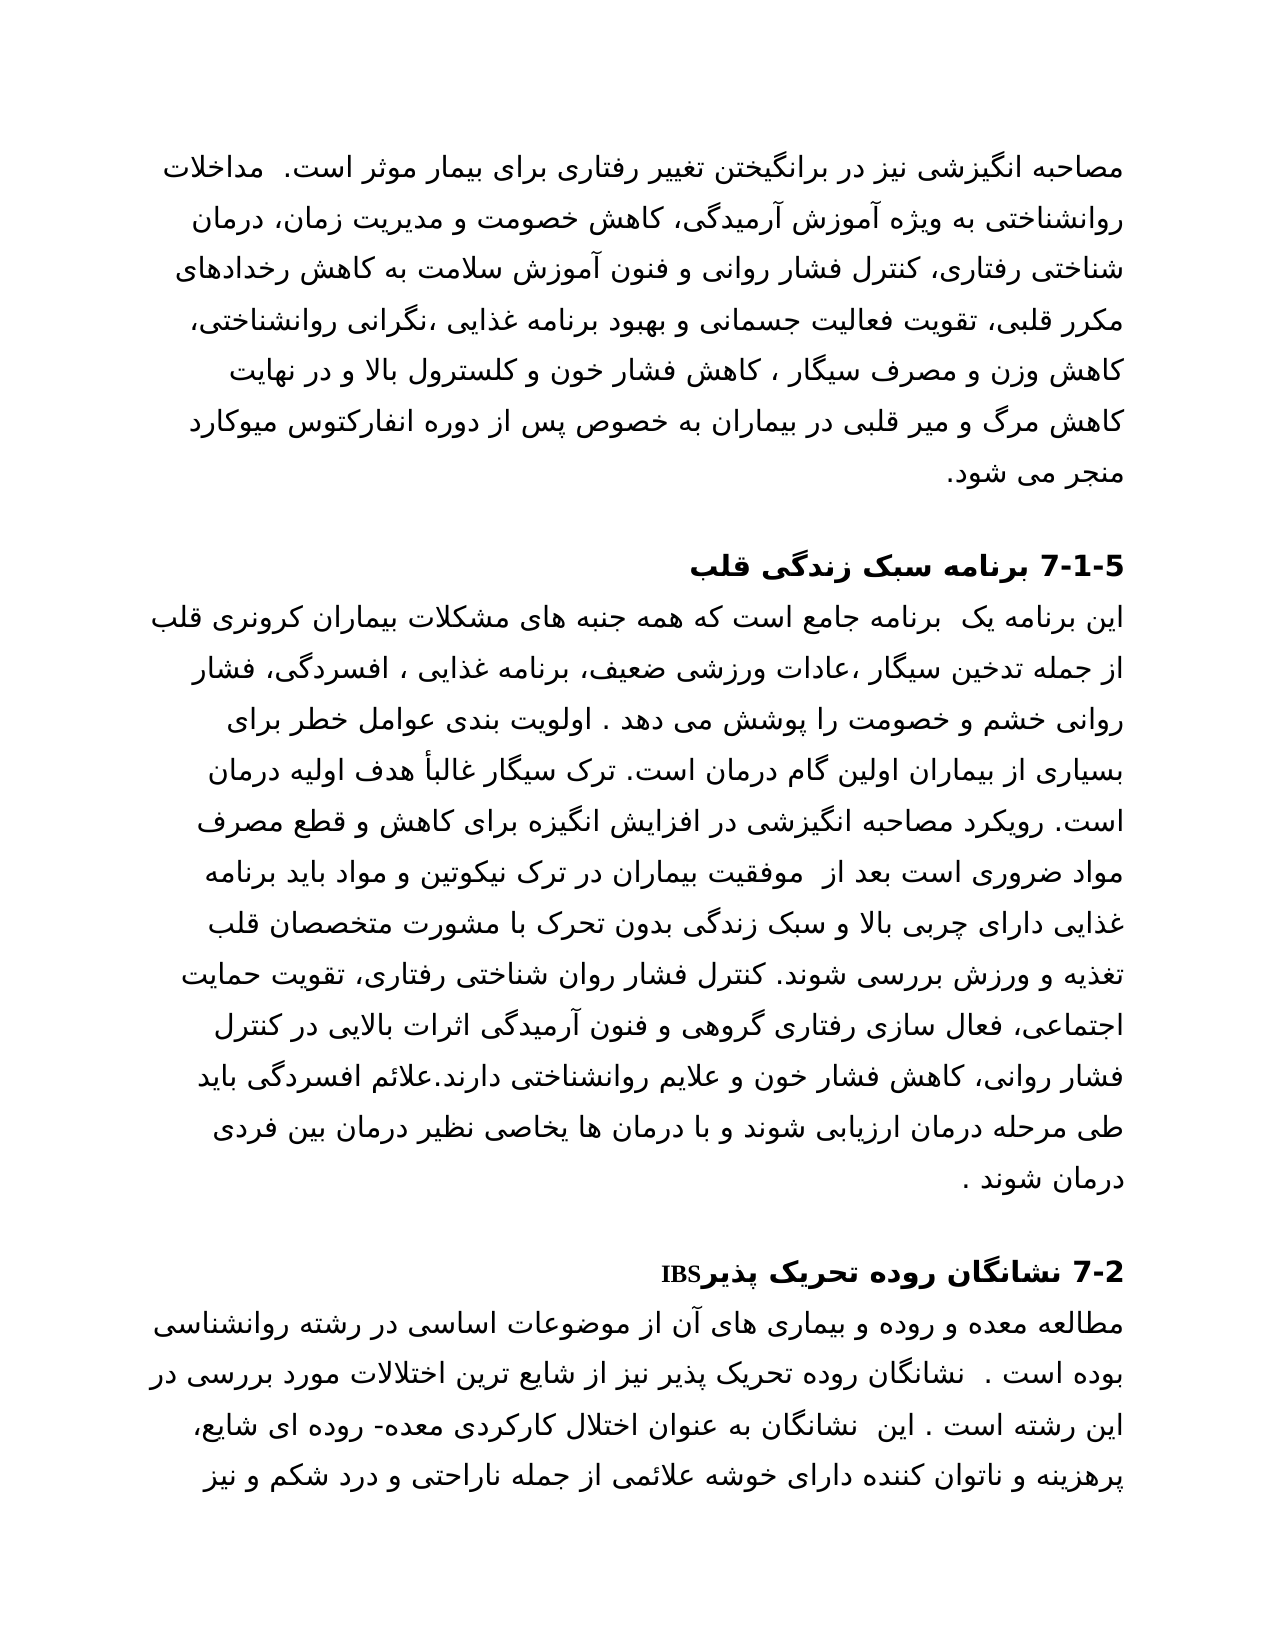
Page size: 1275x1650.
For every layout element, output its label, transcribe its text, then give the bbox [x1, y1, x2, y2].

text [150, 1306, 1125, 1493]
text این برنامه یک برنامه جامع است که همه جنبه های مشکلات بیماران کرونری قلب از جمله تدخین سیگار ،عادات ورزشی ضعیف، برنامه غذایی ، افسردگی، فشار روانی خشم و خصومت را پوشش می دهد . اولویت بندی عوامل خطر برای بسیاری از بیماران اولین گام درمان است. ترک سیگار غالبأ هدف اولیه درمان است. رویکرد مصاحبه انگیزشی در افزایش انگیزه برای کاهش و قطع مصرف مواد ضروری است بعد از موفقیت بیماران در ترک نیکوتین و مواد باید برنامه غذایی دارای چربی بالا و سبک زندگی بدون تحرک با مشورت متخصصان قلب تغذیه و ورزش بررسی شوند. کنترل فشار روان شناختی رفتاری، تقویت حمایت اجتماعی، فعال سازی رفتاری گروهی و فنون آرمیدگی اثرات بالایی در کنترل فشار روانی، کاهش فشار خون و علایم روانشناختی دارند.علائم افسردگی باید طی مرحله درمان ارزیابی شوند و با درمان ها یخاصی نظیر درمان بین فردی درمان شوند . [150, 601, 1125, 1195]
text 7-1-5 برنامه سبک زندگی قلب [150, 550, 1125, 584]
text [150, 150, 1125, 489]
text 7-2 نشانگان روده تحریک پذیرIBS [150, 1255, 1125, 1289]
